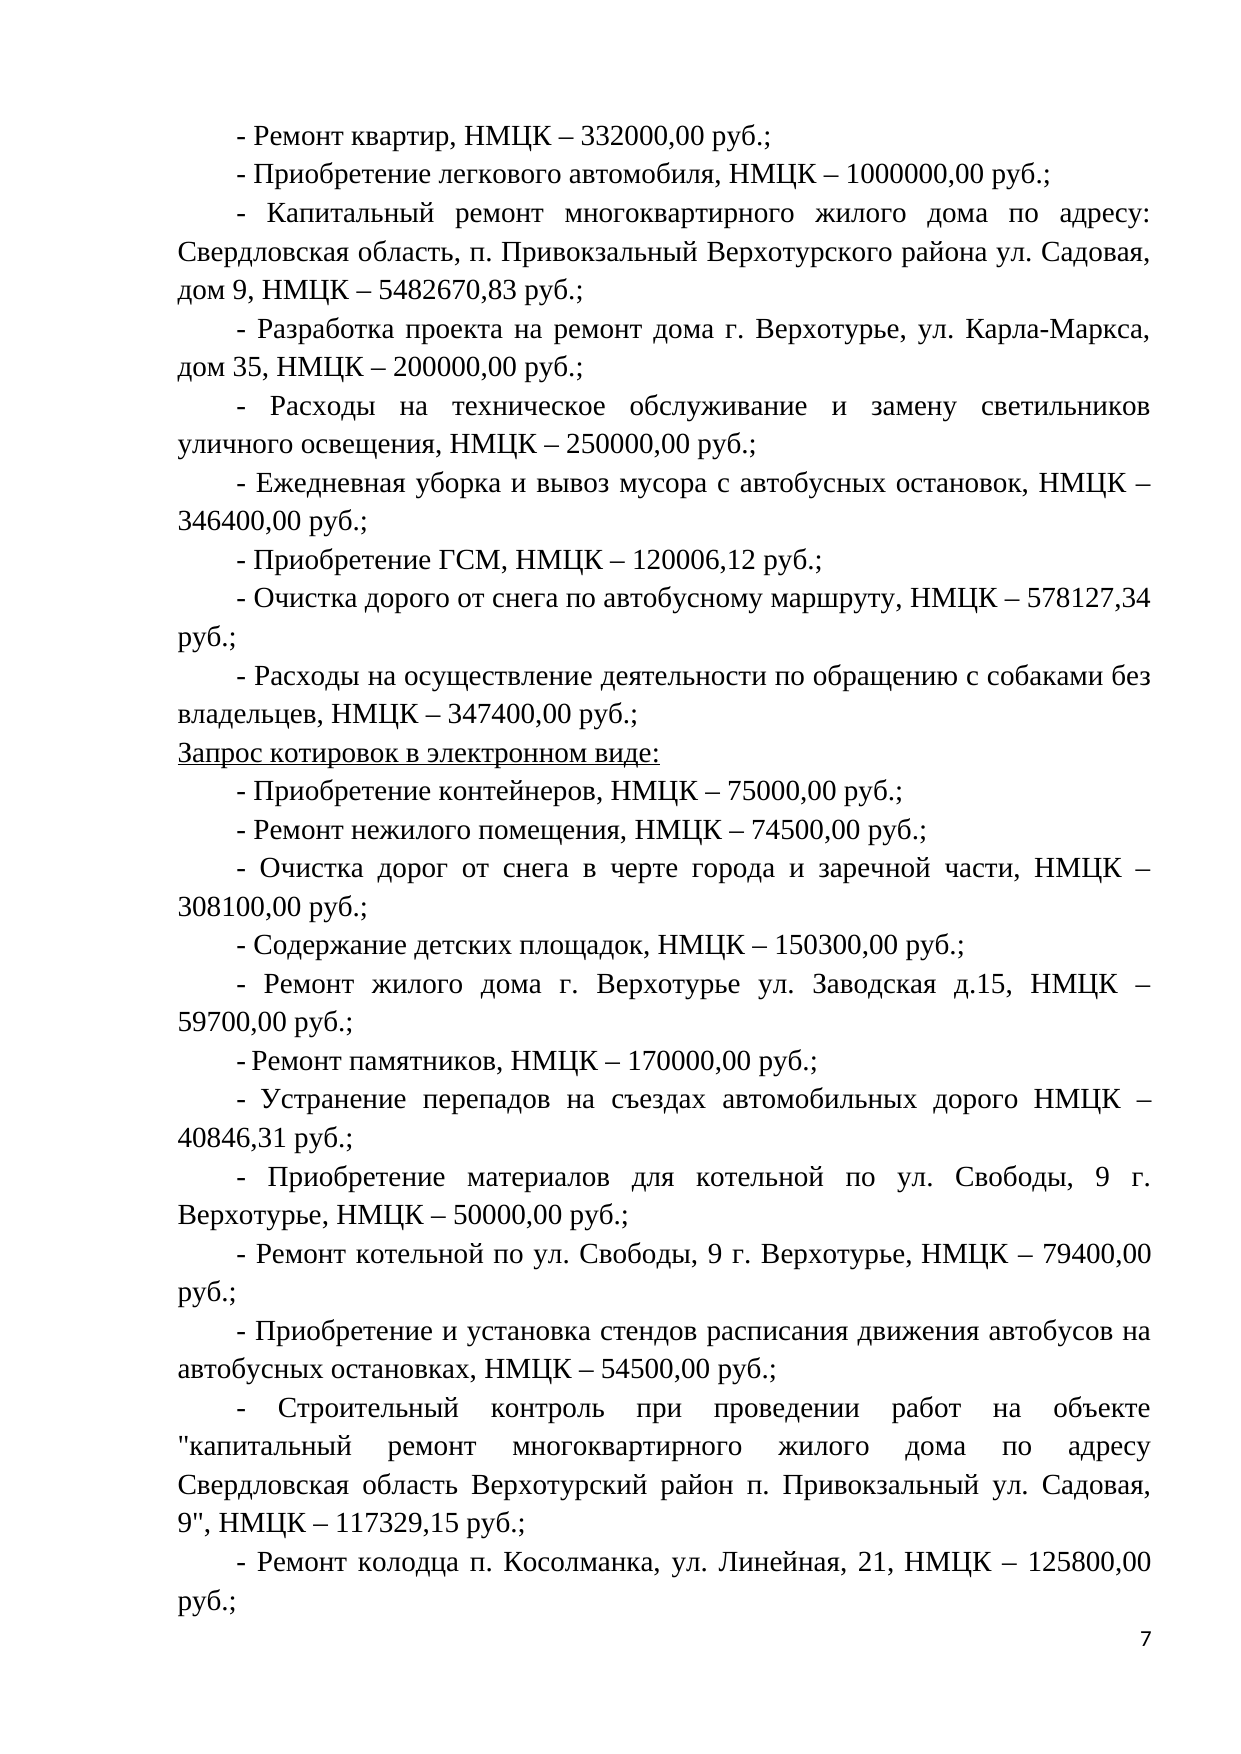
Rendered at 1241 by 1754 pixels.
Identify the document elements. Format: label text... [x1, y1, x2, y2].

text - Ремонт жилого дома г. Верхотурье ул. Заводская д.15, НМЦК – 59700,00 руб.; [177, 966, 1152, 1038]
text Запрос котировок в электронном виде: [177, 735, 1152, 768]
text - Приобретение легкового автомобиля, НМЦК – 1000000,00 руб.; [177, 157, 1152, 190]
text - Ремонт квартир, НМЦК – 332000,00 руб.; [177, 118, 1152, 152]
text - Капитальный ремонт многоквартирного жилого дома по адресу: Свердловская область, п. Привокзальный Верхотурского района ул. Садовая, дом 9, НМЦК – 5482670,83 руб.; [177, 195, 1152, 306]
text - Устранение перепадов на съездах автомобильных дорого НМЦК – 40846,31 руб.; [177, 1082, 1152, 1154]
text - Очистка дорого от снега по автобусному маршруту, НМЦК – 578127,34 руб.; [177, 581, 1152, 653]
text - Расходы на осуществление деятельности по обращению с собаками без владельцев, НМЦК – 347400,00 руб.; [177, 658, 1152, 730]
text - Приобретение и установка стендов расписания движения автобусов на автобусных остановках, НМЦК – 54500,00 руб.; [177, 1313, 1152, 1385]
text - Приобретение контейнеров, НМЦК – 75000,00 руб.; [177, 773, 1152, 807]
text - Содержание детских площадок, НМЦК – 150300,00 руб.; [177, 927, 1152, 961]
text - Строительный контроль при проведении работ на объекте "капитальный ремонт многоквартирного жилого дома по адресу Свердловская область Верхотурский район п. Привокзальный ул. Садовая, 9", НМЦК – 117329,15 руб.; [177, 1390, 1152, 1539]
text - Приобретение материалов для котельной по ул. Свободы, 9 г. Верхотурье, НМЦК – 50000,00 руб.; [177, 1159, 1152, 1231]
text - Приобретение ГСМ, НМЦК – 120006,12 руб.; [177, 542, 1152, 576]
text - Ремонт колодца п. Косолманка, ул. Линейная, 21, НМЦК – 125800,00 руб.; [177, 1544, 1152, 1616]
text - Ремонт нежилого помещения, НМЦК – 74500,00 руб.; [177, 812, 1152, 845]
text - Очистка дорог от снега в черте города и заречной части, НМЦК – 308100,00 руб.; [177, 850, 1152, 922]
text - Расходы на техническое обслуживание и замену светильников уличного освещения, НМЦК – 250000,00 руб.; [177, 388, 1152, 460]
text - Ремонт памятников, НМЦК – 170000,00 руб.; [177, 1043, 1152, 1077]
text - Ежедневная уборка и вывоз мусора с автобусных остановок, НМЦК – 346400,00 руб.; [177, 465, 1152, 537]
text - Ремонт котельной по ул. Свободы, 9 г. Верхотурье, НМЦК – 79400,00 руб.; [177, 1236, 1152, 1308]
text - Разработка проекта на ремонт дома г. Верхотурье, ул. Карла-Маркса, дом 35, НМЦК – 200000,00 руб.; [177, 311, 1152, 383]
